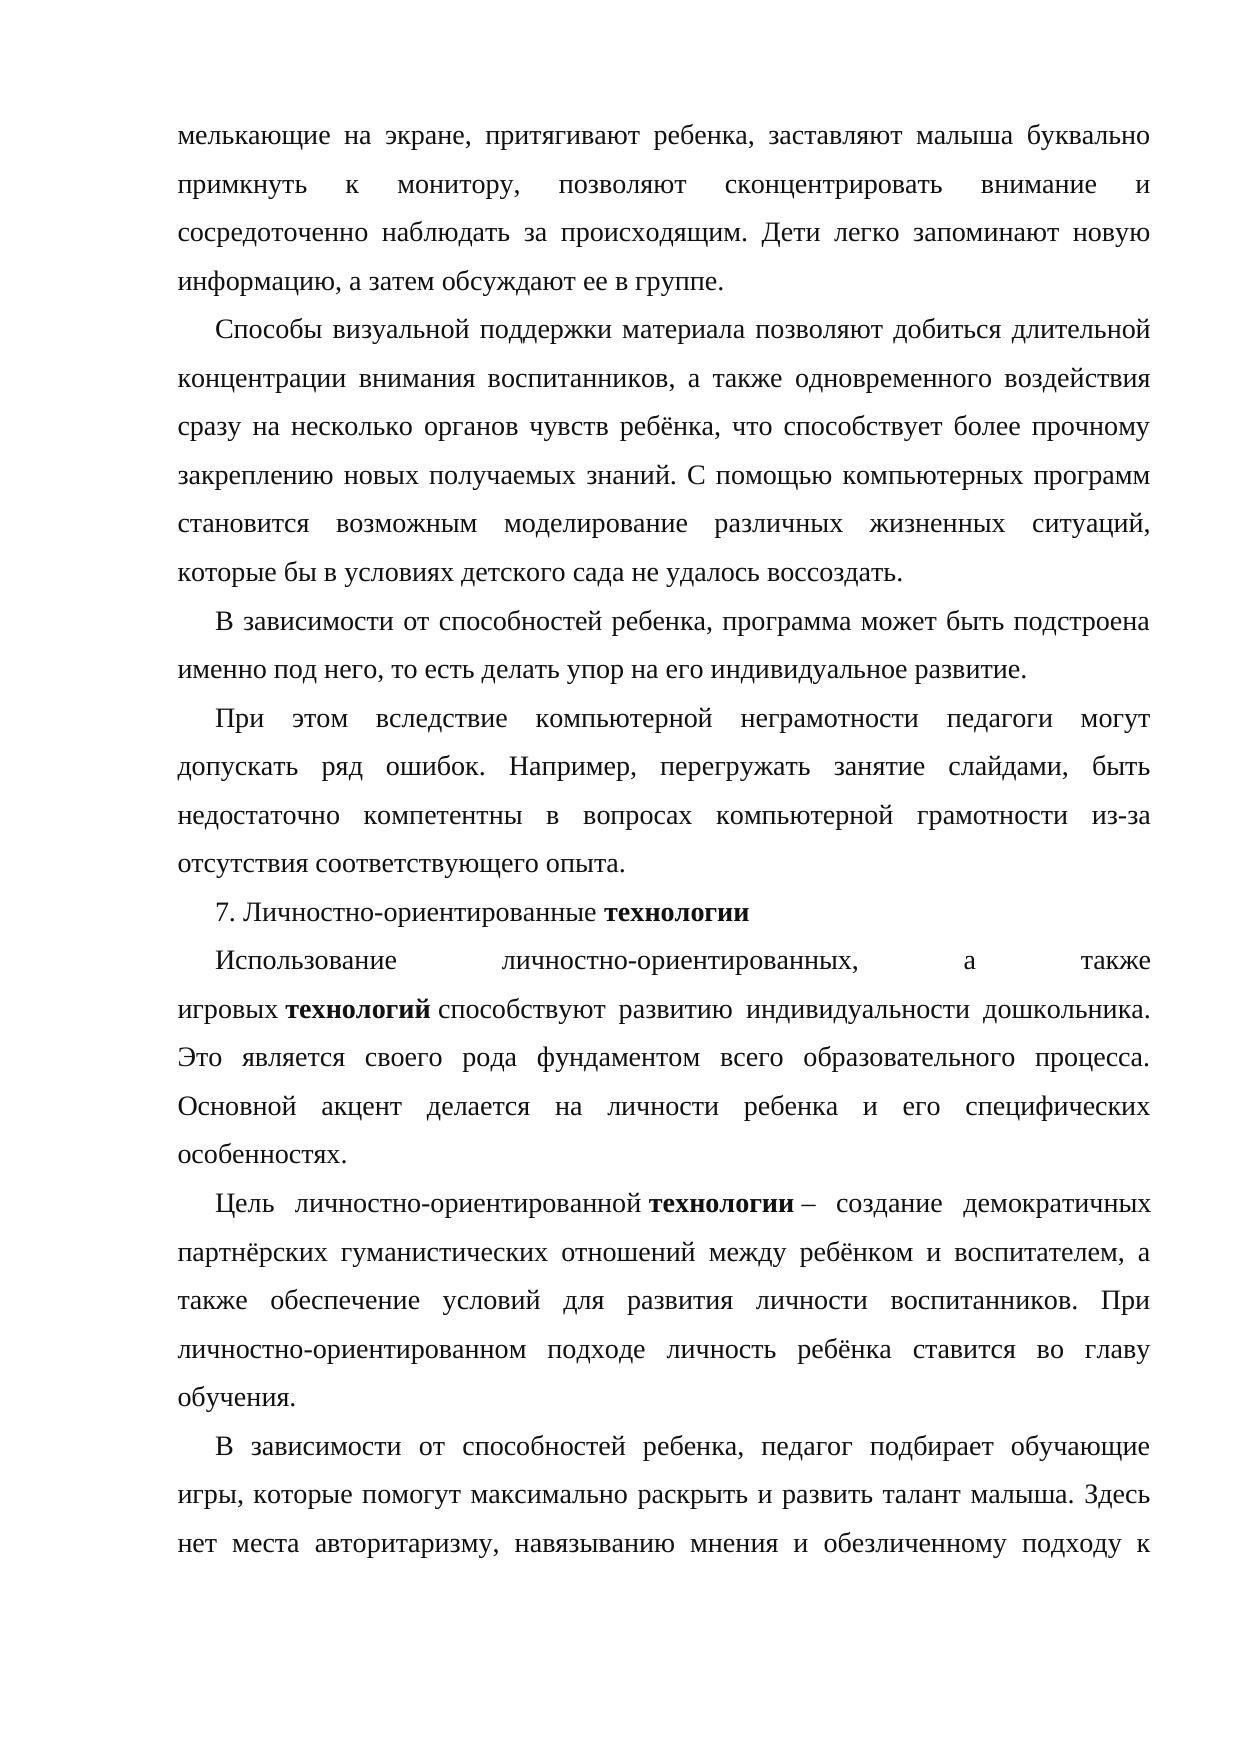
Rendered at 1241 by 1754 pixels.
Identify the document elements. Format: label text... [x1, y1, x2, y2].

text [177, 118, 1152, 296]
text В зависимости от способностей ребенка, программа может быть подстроена именно под него, то есть делать упор на его индивидуальное развитие. [177, 603, 1152, 684]
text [177, 1429, 1152, 1558]
text 7. Личностно-ориентированные технологии [177, 895, 1152, 927]
text Использование личностно-ориентированных, а также игровых технологий способствуют развитию индивидуальности дошкольника. Это является своего рода фундаментом всего образовательного процесса. Основной акцент делается на личности ребенка и его специфических особенностях. [177, 943, 1152, 1170]
text Цель личностно-ориентированной технологии – создание демократичных партнёрских гуманистических отношений между ребёнком и воспитателем, а также обеспечение условий для развития личности воспитанников. При личностно-ориентированном подходе личность ребёнка ставится во главу обучения. [177, 1186, 1152, 1413]
text При этом вследствие компьютерной неграмотности педагоги могут допускать ряд ошибок. Например, перегружать занятие слайдами, быть недостаточно компетентны в вопросах компьютерной грамотности из-за отсутствия соответствующего опыта. [177, 701, 1152, 879]
text Способы визуальной поддержки материала позволяют добиться длительной концентрации внимания воспитанников, а также одновременного воздействия сразу на несколько органов чувств ребёнка, что способствует более прочному закреплению новых получаемых знаний. С помощью компьютерных программ становится возможным моделирование различных жизненных ситуаций, которые бы в условиях детского сада не удалось воссоздать. [177, 312, 1152, 587]
